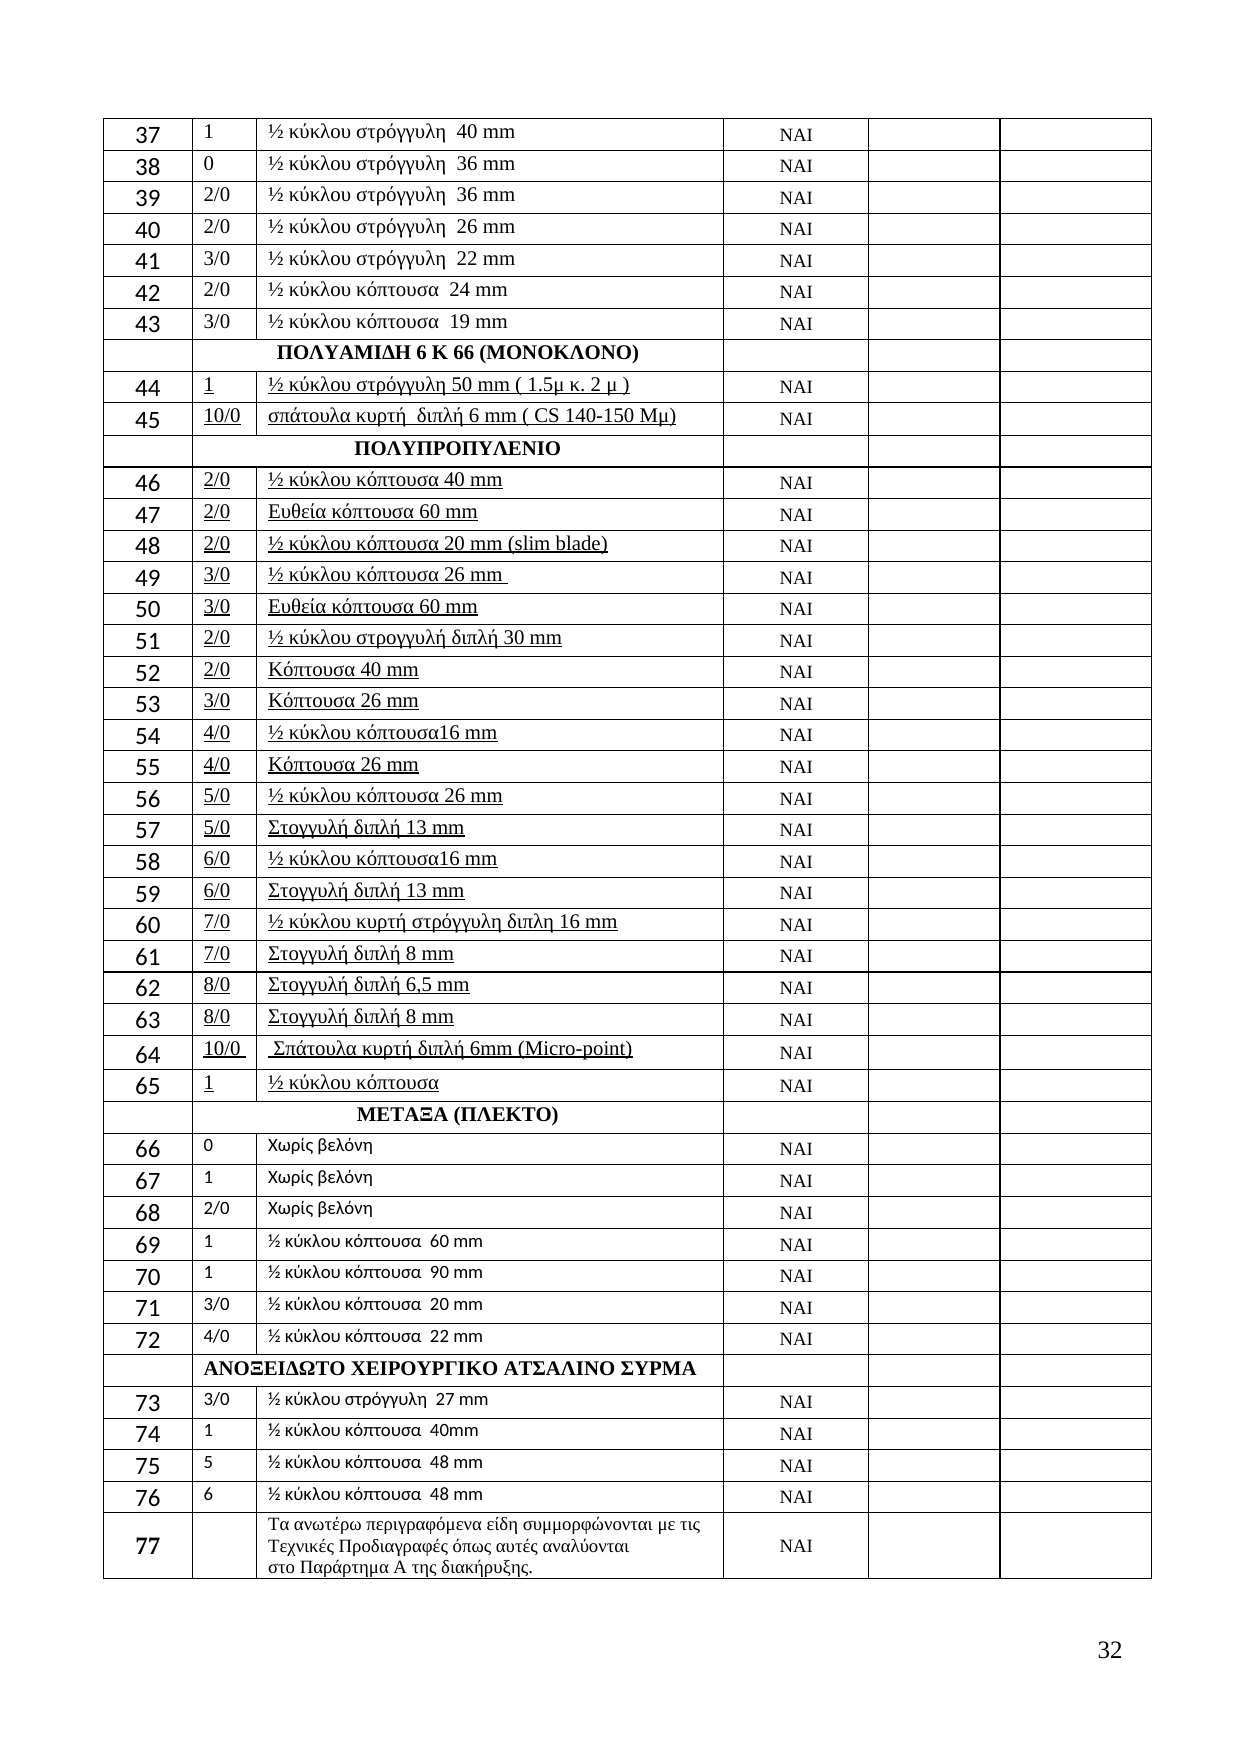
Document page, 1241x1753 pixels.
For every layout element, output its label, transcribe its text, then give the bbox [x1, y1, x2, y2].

table_cell 6/0 [193, 846, 256, 877]
table_cell ½ κύκλου κόπτουσα [257, 1070, 723, 1101]
table_cell Στογγυλή διπλή 13 mm [257, 815, 723, 845]
table_cell [869, 1165, 999, 1196]
table_cell [869, 1261, 999, 1291]
table_cell ΝΑΙ [724, 214, 868, 244]
table_cell 1 [193, 1070, 256, 1101]
table_cell [1001, 340, 1151, 371]
table_cell [869, 562, 999, 593]
table_cell [1001, 1292, 1151, 1323]
table_cell [1001, 182, 1151, 213]
table_cell 62 [104, 973, 192, 1003]
table_cell [869, 1070, 999, 1101]
table_cell ½ κύκλου κόπτουσα 24 mm [257, 277, 723, 307]
table_cell [1001, 1165, 1151, 1196]
table_cell [1001, 594, 1151, 624]
table_cell 1 [193, 1261, 256, 1291]
table_cell ΝΑΙ [724, 182, 868, 213]
table_cell ΝΑΙ [724, 1387, 868, 1417]
table_cell [1001, 1102, 1151, 1132]
table_cell 60 [104, 909, 192, 940]
table_cell [869, 878, 999, 908]
table_cell [1001, 657, 1151, 687]
table_cell ½ κύκλου κυρτή στρόγγυλη διπλη 16 mm [257, 909, 723, 940]
table_cell [1001, 499, 1151, 529]
table_cell ΝΑΙ [724, 688, 868, 719]
table_cell 37 [104, 119, 192, 150]
table_cell 40 [104, 214, 192, 244]
table_cell Τα ανωτέρω περιγραφόμενα είδη συμμορφώνονται με τις Τεχνικές Προδιαγραφές όπως αυτές αναλύονται στο Παράρτημα Α της διακήρυξης. [257, 1513, 723, 1578]
table_cell ΝΑΙ [724, 1165, 868, 1196]
table_cell 0 [193, 1134, 256, 1164]
table_cell Χωρίς βελόνη [257, 1165, 723, 1196]
table_cell 55 [104, 751, 192, 782]
table_cell Χωρίς βελόνη [257, 1197, 723, 1228]
table_cell 7/0 [193, 941, 256, 971]
table_cell [1001, 1197, 1151, 1228]
table_cell Κόπτουσα 26 mm [257, 751, 723, 782]
table_cell ΝΑΙ [724, 878, 868, 908]
table_cell ½ κύκλου κόπτουσα 40mm [257, 1419, 723, 1449]
table_cell 1 [193, 1165, 256, 1196]
table_cell ΝΑΙ [724, 973, 868, 1003]
table_cell [1001, 531, 1151, 561]
table_cell ½ κύκλου κόπτουσα16 mm [257, 720, 723, 750]
table_cell [1001, 1036, 1151, 1069]
table_cell [1001, 372, 1151, 402]
table_cell [104, 1355, 192, 1386]
table_cell [869, 1134, 999, 1164]
table_cell 42 [104, 277, 192, 307]
table_cell 3/0 [193, 245, 256, 276]
table_cell [869, 182, 999, 213]
table_cell [1001, 1355, 1151, 1386]
table_cell [1001, 720, 1151, 750]
table_cell 2/0 [193, 277, 256, 307]
table_cell 8/0 [193, 1004, 256, 1034]
table_cell ΝΑΙ [724, 1324, 868, 1354]
table_cell 49 [104, 562, 192, 593]
table_cell ½ κύκλου κόπτουσα 19 mm [257, 309, 723, 339]
table_cell [724, 1355, 868, 1386]
table_cell [1001, 214, 1151, 244]
table_cell 4/0 [193, 751, 256, 782]
table_cell ΝΑΙ [724, 119, 868, 150]
table_cell ΝΑΙ [724, 1004, 868, 1034]
table_cell 41 [104, 245, 192, 276]
table_cell [1001, 1229, 1151, 1260]
table_cell ΝΑΙ [724, 1450, 868, 1481]
table_cell ΝΑΙ [724, 1419, 868, 1449]
table_cell ½ κύκλου στρόγγυλη 22 mm [257, 245, 723, 276]
table_cell σπάτουλα κυρτή διπλή 6 mm ( CS 140-150 Μμ) [257, 403, 723, 435]
table_cell [1001, 1004, 1151, 1034]
table_cell [193, 1513, 256, 1578]
table_cell [869, 815, 999, 845]
table_cell [869, 119, 999, 150]
table_cell 69 [104, 1229, 192, 1260]
table_cell [1001, 1482, 1151, 1512]
table_cell ΝΑΙ [724, 783, 868, 813]
table_cell Στογγυλή διπλή 13 mm [257, 878, 723, 908]
table_cell [1001, 1070, 1151, 1101]
table_cell [869, 309, 999, 339]
table_cell ΠΟΛΥΑΜΙΔΗ 6 Κ 66 (ΜΟΝΟΚΛΟΝΟ) [193, 340, 723, 371]
table_cell [1001, 562, 1151, 593]
table_cell 77 [104, 1513, 192, 1578]
table_cell ΝΑΙ [724, 594, 868, 624]
table_cell ΝΑΙ [724, 846, 868, 877]
table_cell [869, 1004, 999, 1034]
table_cell 2/0 [193, 625, 256, 656]
table_cell [869, 468, 999, 498]
table_cell [1001, 941, 1151, 971]
table_cell ΝΑΙ [724, 309, 868, 339]
table_cell [869, 720, 999, 750]
table_cell 53 [104, 688, 192, 719]
table_cell 73 [104, 1387, 192, 1417]
table_cell ½ κύκλου κόπτουσα 22 mm [257, 1324, 723, 1354]
table_cell [869, 1482, 999, 1512]
table_cell 76 [104, 1482, 192, 1512]
table_cell 57 [104, 815, 192, 845]
table_cell 39 [104, 182, 192, 213]
table_cell 56 [104, 783, 192, 813]
table_cell ΝΑΙ [724, 941, 868, 971]
table_cell [869, 973, 999, 1003]
table_cell ΝΑΙ [724, 245, 868, 276]
table_cell ½ κύκλου κόπτουσα 48 mm [257, 1450, 723, 1481]
table_cell [1001, 309, 1151, 339]
table_cell Στογγυλή διπλή 8 mm [257, 941, 723, 971]
table_cell ΝΑΙ [724, 151, 868, 181]
table_cell [1001, 1387, 1151, 1417]
table_cell 7/0 [193, 909, 256, 940]
table_cell Κόπτουσα 26 mm [257, 688, 723, 719]
table_cell 2/0 [193, 468, 256, 498]
table_cell [104, 436, 192, 466]
table_cell [869, 688, 999, 719]
table_cell [1001, 1450, 1151, 1481]
table_cell ½ κύκλου στρόγγυλη 36 mm [257, 182, 723, 213]
table_cell [869, 1450, 999, 1481]
table_cell [869, 625, 999, 656]
table_cell ΝΑΙ [724, 1197, 868, 1228]
table_cell [869, 594, 999, 624]
table_cell 46 [104, 468, 192, 498]
table_cell 3/0 [193, 562, 256, 593]
table_cell 52 [104, 657, 192, 687]
table_cell ½ κύκλου στρόγγυλη 36 mm [257, 151, 723, 181]
table_cell ΝΑΙ [724, 909, 868, 940]
table_cell Σπάτουλα κυρτή διπλή 6mm (Micro-point) [257, 1036, 723, 1069]
table_cell [1001, 1419, 1151, 1449]
table_cell 1 [193, 119, 256, 150]
table_cell [1001, 973, 1151, 1003]
table_cell 44 [104, 372, 192, 402]
table_cell [869, 436, 999, 466]
table_cell [869, 1036, 999, 1069]
table_cell [1001, 625, 1151, 656]
table_cell 2/0 [193, 531, 256, 561]
table_cell Στογγυλή διπλή 6,5 mm [257, 973, 723, 1003]
table_cell [869, 941, 999, 971]
table_cell [869, 783, 999, 813]
table_cell ½ κύκλου κόπτουσα 48 mm [257, 1482, 723, 1512]
table_cell [1001, 151, 1151, 181]
table_cell ΝΑΙ [724, 751, 868, 782]
table_cell [1001, 909, 1151, 940]
table_cell 64 [104, 1036, 192, 1069]
table_cell ΝΑΙ [724, 562, 868, 593]
table_cell 2/0 [193, 1197, 256, 1228]
table_cell ΝΑΙ [724, 277, 868, 307]
table_cell Στογγυλή διπλή 8 mm [257, 1004, 723, 1034]
table_cell ½ κύκλου κόπτουσα 90 mm [257, 1261, 723, 1291]
table_cell ½ κύκλου κόπτουσα 40 mm [257, 468, 723, 498]
table_cell ½ κύκλου κόπτουσα 26 mm [257, 783, 723, 813]
table_cell [869, 1197, 999, 1228]
table_cell [869, 846, 999, 877]
table_cell ½ κύκλου στρογγυλή διπλή 30 mm [257, 625, 723, 656]
table_cell [1001, 751, 1151, 782]
table_cell ΝΑΙ [724, 1036, 868, 1069]
table_cell ΝΑΙ [724, 1482, 868, 1512]
table_cell ΝΑΙ [724, 1261, 868, 1291]
table_cell Ευθεία κόπτουσα 60 mm [257, 499, 723, 529]
table_cell 6/0 [193, 878, 256, 908]
table_cell [869, 1102, 999, 1132]
table_cell [869, 277, 999, 307]
table_cell 67 [104, 1165, 192, 1196]
table_cell [1001, 688, 1151, 719]
table_cell [869, 403, 999, 435]
table_cell 3/0 [193, 688, 256, 719]
table_cell [104, 1102, 192, 1132]
table_cell ½ κύκλου κόπτουσα16 mm [257, 846, 723, 877]
table_cell 6 [193, 1482, 256, 1512]
table_cell 3/0 [193, 1387, 256, 1417]
table_cell [869, 1229, 999, 1260]
table_cell 75 [104, 1450, 192, 1481]
table_cell 50 [104, 594, 192, 624]
table_cell [1001, 1324, 1151, 1354]
table_cell [869, 751, 999, 782]
table_cell [1001, 1513, 1151, 1578]
table_cell ½ κύκλου στρόγγυλη 40 mm [257, 119, 723, 150]
table_cell 4/0 [193, 720, 256, 750]
table_cell [869, 1513, 999, 1578]
table_cell ΝΑΙ [724, 1229, 868, 1260]
table_cell ΜΕΤΑΞΑ (ΠΛΕΚΤΟ) [193, 1102, 723, 1132]
table_cell 43 [104, 309, 192, 339]
table_cell 5/0 [193, 815, 256, 845]
table_cell ½ κύκλου στρόγγυλη 27 mm [257, 1387, 723, 1417]
table_cell ΝΑΙ [724, 531, 868, 561]
table_cell ΠΟΛΥΠΡΟΠΥΛΕΝΙΟ [193, 436, 723, 466]
table_cell Χωρίς βελόνη [257, 1134, 723, 1164]
table_cell 1 [193, 1229, 256, 1260]
table_cell ½ κύκλου κόπτουσα 20 mm [257, 1292, 723, 1323]
table_cell 63 [104, 1004, 192, 1034]
table_cell [869, 1324, 999, 1354]
table_cell ΝΑΙ [724, 1292, 868, 1323]
table_cell 2/0 [193, 214, 256, 244]
table_cell [724, 1102, 868, 1132]
table_cell 51 [104, 625, 192, 656]
table_cell 45 [104, 403, 192, 435]
table_cell Κόπτουσα 40 mm [257, 657, 723, 687]
table_cell [869, 1355, 999, 1386]
table_cell ½ κύκλου κόπτουσα 60 mm [257, 1229, 723, 1260]
table_cell ΝΑΙ [724, 468, 868, 498]
table_cell ½ κύκλου στρόγγυλη 50 mm ( 1.5μ κ. 2 μ ) [257, 372, 723, 402]
table_cell ΝΑΙ [724, 720, 868, 750]
table_cell [869, 214, 999, 244]
table_cell 3/0 [193, 594, 256, 624]
table_cell 2/0 [193, 499, 256, 529]
table_cell 10/0 [193, 403, 256, 435]
table_cell [1001, 846, 1151, 877]
table_cell ΝΑΙ [724, 1070, 868, 1101]
table_cell [1001, 783, 1151, 813]
table_cell ΝΑΙ [724, 1513, 868, 1578]
table_cell [1001, 277, 1151, 307]
table_cell 4/0 [193, 1324, 256, 1354]
table_cell 68 [104, 1197, 192, 1228]
table_cell ΝΑΙ [724, 657, 868, 687]
table_cell 47 [104, 499, 192, 529]
table_cell 38 [104, 151, 192, 181]
table_cell [869, 245, 999, 276]
table_cell [1001, 436, 1151, 466]
table_cell [869, 1419, 999, 1449]
table_cell 2/0 [193, 182, 256, 213]
table_cell ΑΝΟΞΕΙΔΩΤΟ ΧΕΙΡΟΥΡΓΙΚΟ ΑΤΣΑΛΙΝΟ ΣΥΡΜΑ [193, 1355, 723, 1386]
table_cell 72 [104, 1324, 192, 1354]
table_cell [1001, 245, 1151, 276]
table_cell [1001, 403, 1151, 435]
table_cell ΝΑΙ [724, 1134, 868, 1164]
table_cell [1001, 1261, 1151, 1291]
table_cell 58 [104, 846, 192, 877]
table_cell 48 [104, 531, 192, 561]
table_cell ΝΑΙ [724, 403, 868, 435]
table_cell [1001, 468, 1151, 498]
table_cell [869, 151, 999, 181]
table_cell [869, 1387, 999, 1417]
table_cell 70 [104, 1261, 192, 1291]
table_cell [1001, 119, 1151, 150]
table_cell [869, 909, 999, 940]
table_cell 10/0 [193, 1036, 256, 1069]
table_cell ΝΑΙ [724, 499, 868, 529]
table_cell Ευθεία κόπτουσα 60 mm [257, 594, 723, 624]
table_cell [869, 372, 999, 402]
table_cell [1001, 1134, 1151, 1164]
table_cell ½ κύκλου κόπτουσα 26 mm [257, 562, 723, 593]
table_cell 66 [104, 1134, 192, 1164]
table_cell 1 [193, 372, 256, 402]
table_cell 3/0 [193, 309, 256, 339]
table_cell 59 [104, 878, 192, 908]
table_cell ΝΑΙ [724, 815, 868, 845]
table_cell 65 [104, 1070, 192, 1101]
table_cell [869, 1292, 999, 1323]
table_cell 1 [193, 1419, 256, 1449]
table_cell ΝΑΙ [724, 372, 868, 402]
table_cell 74 [104, 1419, 192, 1449]
table_cell 0 [193, 151, 256, 181]
table_cell ½ κύκλου στρόγγυλη 26 mm [257, 214, 723, 244]
table_cell 5 [193, 1450, 256, 1481]
table_cell [104, 340, 192, 371]
table_cell 61 [104, 941, 192, 971]
table_cell [869, 531, 999, 561]
table_cell 3/0 [193, 1292, 256, 1323]
table_cell 5/0 [193, 783, 256, 813]
table_cell 71 [104, 1292, 192, 1323]
table_cell [724, 436, 868, 466]
table_cell ΝΑΙ [724, 625, 868, 656]
table_cell [724, 340, 868, 371]
table_cell ½ κύκλου κόπτουσα 20 mm (slim blade) [257, 531, 723, 561]
table_cell 54 [104, 720, 192, 750]
table_cell 8/0 [193, 973, 256, 1003]
table_cell [869, 499, 999, 529]
table_cell 2/0 [193, 657, 256, 687]
table_cell [1001, 878, 1151, 908]
table_cell [869, 657, 999, 687]
table_cell [1001, 815, 1151, 845]
table_cell [869, 340, 999, 371]
